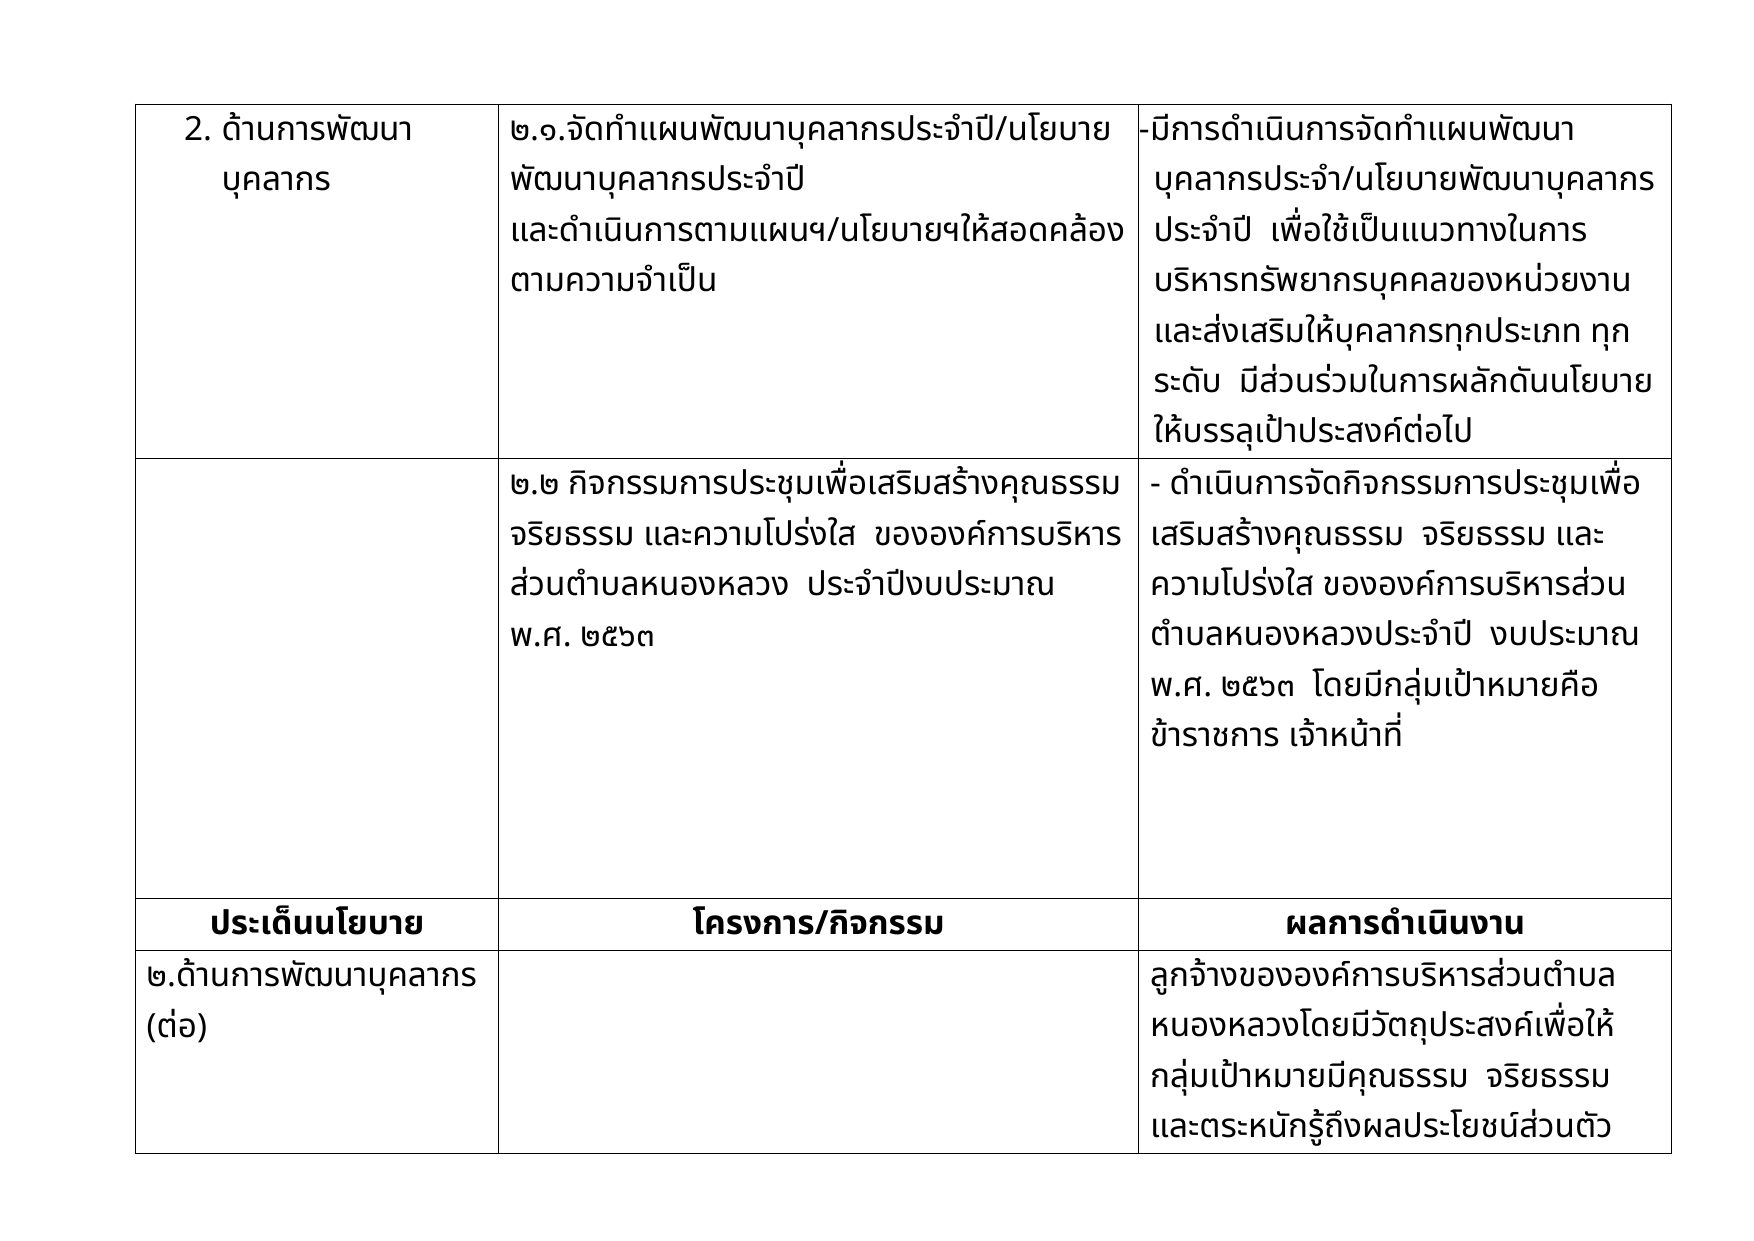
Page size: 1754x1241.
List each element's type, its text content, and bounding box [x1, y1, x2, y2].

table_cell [136, 951, 498, 1152]
table_cell ๒.๑.จัดทำแผนพัฒนาบุคลากรประจำปี/นโยบายพัฒนาบุคลากรประจำปี และดำเนินการตามแผนฯ/นโยบายฯให้สอดคล้องตามความจำเป็น [499, 105, 1138, 458]
table_cell โครงการ/กิจกรรม [499, 899, 1138, 950]
table_cell ด้านการพัฒนาบุคลากร [136, 105, 498, 458]
table_cell [499, 951, 1138, 1152]
table_cell ๒.๒ กิจกรรมการประชุมเพื่อเสริมสร้างคุณธรรม จริยธรรม และความโปร่งใส ขององค์การบริหารส่วนตำบลหนองหลวง ประจำปีงบประมาณ พ.ศ. ๒๕๖๓ [499, 459, 1138, 898]
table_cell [1139, 951, 1671, 1152]
table_cell ผลการดำเนินงาน [1139, 899, 1671, 950]
table_cell ประเด็นนโยบาย [136, 899, 498, 950]
table_cell มีการดำเนินการจัดทำแผนพัฒนาบุคลากรประจำ/นโยบายพัฒนาบุคลากรประจำปี เพื่อใช้เป็นแนวทางในการบริหารทรัพยากรบุคคลของหน่วยงาน และส่งเสริมให้บุคลากรทุกประเภท ทุกระดับ มีส่วนร่วมในการผลักดันนโยบายให้บรรลุเป้าประสงค์ต่อไป [1139, 105, 1671, 458]
table_cell - ดำเนินการจัดกิจกรรมการประชุมเพื่อเสริมสร้างคุณธรรม จริยธรรม และความโปร่งใส ขององค์การบริหารส่วนตำบลหนองหลวงประจำปี งบประมาณ พ.ศ. ๒๕๖๓ โดยมีกลุ่มเป้าหมายคือ ข้าราชการ เจ้าหน้าที่ [1139, 459, 1671, 898]
table_cell [136, 459, 498, 898]
